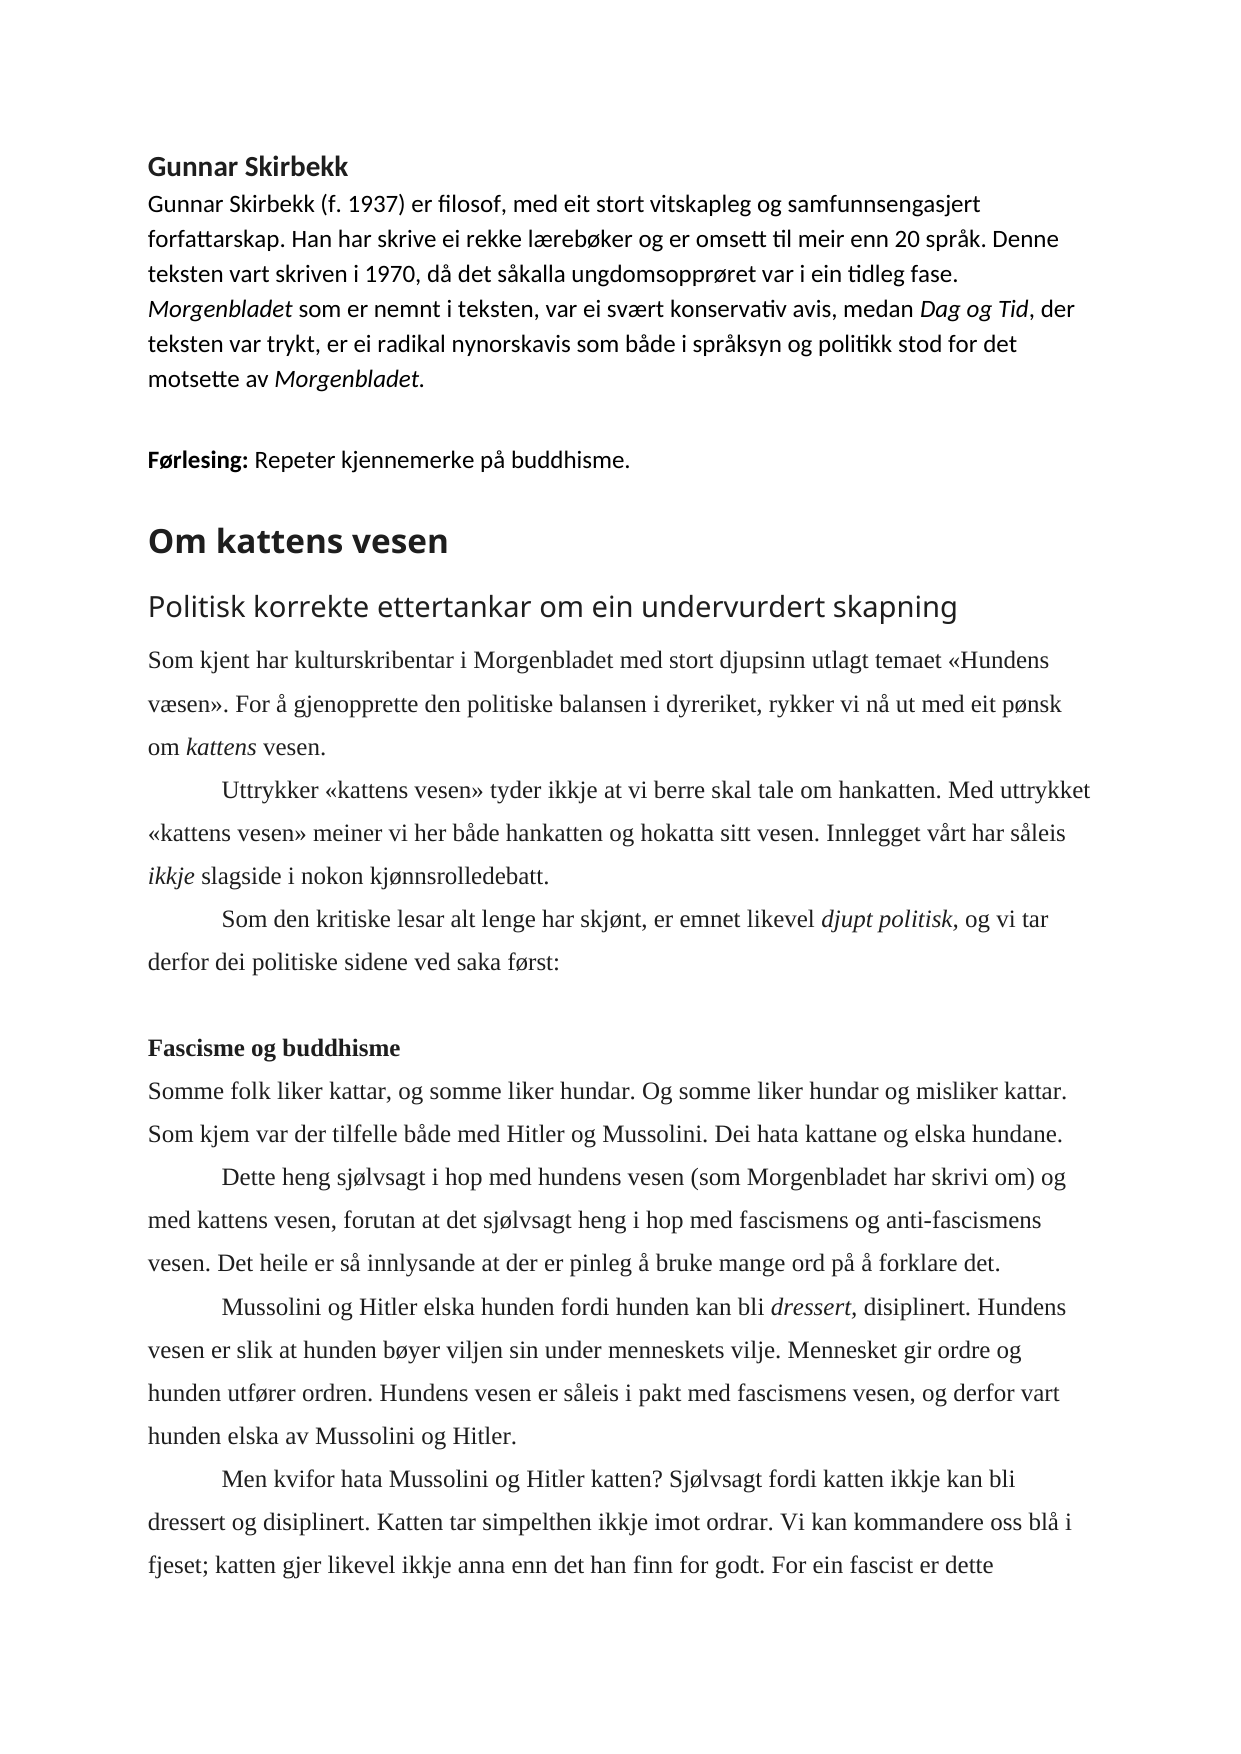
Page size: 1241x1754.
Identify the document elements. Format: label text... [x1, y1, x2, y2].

text Om kattens vesen [148, 518, 1093, 563]
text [148, 1464, 1093, 1579]
text Fascisme og buddhisme [148, 1033, 1093, 1062]
text Politisk korrekte ettertankar om ein undervurdert skapning [148, 586, 1093, 626]
text Uttrykker «kattens vesen» tyder ikkje at vi berre skal tale om hankatten. Med uttrykket «kattens vesen» meiner vi her både hankatten og hokatta sitt vesen. Innlegget vårt har såleis ikkje slagside i nokon kjønnsrolledebatt. [148, 775, 1093, 890]
text Somme folk liker kattar, og somme liker hundar. Og somme liker hundar og misliker kattar. Som kjem var der tilfelle både med Hitler og Mussolini. Dei hata kattane og elska hundane. [148, 1076, 1093, 1148]
text Som kjent har kulturskribentar i Morgenbladet med stort djupsinn utlagt temaet «Hundens væsen». For å gjenopprette den politiske balansen i dyreriket, rykker vi nå ut med eit pønsk om kattens vesen. [148, 646, 1093, 761]
text Førlesing: Repeter kjennemerke på buddhisme. [148, 444, 1093, 475]
text Mussolini og Hitler elska hunden fordi hunden kan bli dressert, disiplinert. Hundens vesen er slik at hunden bøyer viljen sin under menneskets vilje. Mennesket gir ordre og hunden utfører ordren. Hundens vesen er såleis i pakt med fascismens vesen, og derfor vart hunden elska av Mussolini og Hitler. [148, 1292, 1093, 1450]
text Gunnar Skirbekk (f. 1937) er filosof, med eit stort vitskapleg og samfunnsengasjert forfattarskap. Han har skrive ei rekke lærebøker og er omsett til meir enn 20 språk. Denne teksten vart skriven i 1970, då det såkalla ungdomsopprøret var i ein tidleg fase. Morgenbladet som er nemnt i teksten, var ei svært konservativ avis, medan Dag og Tid, der teksten var trykt, er ei radikal nynorskavis som både i språksyn og politikk stod for det motsette av Morgenbladet. [148, 188, 1093, 394]
text Gunnar Skirbekk [148, 148, 1093, 183]
text Dette heng sjølvsagt i hop med hundens vesen (som Morgenbladet har skrivi om) og med kattens vesen, forutan at det sjølvsagt heng i hop med fascismens og anti-fascismens vesen. Det heile er så innlysande at der er pinleg å bruke mange ord på å forklare det. [148, 1162, 1093, 1277]
text Som den kritiske lesar alt lenge har skjønt, er emnet likevel djupt politisk, og vi tar derfor dei politiske sidene ved saka først: [148, 904, 1093, 976]
